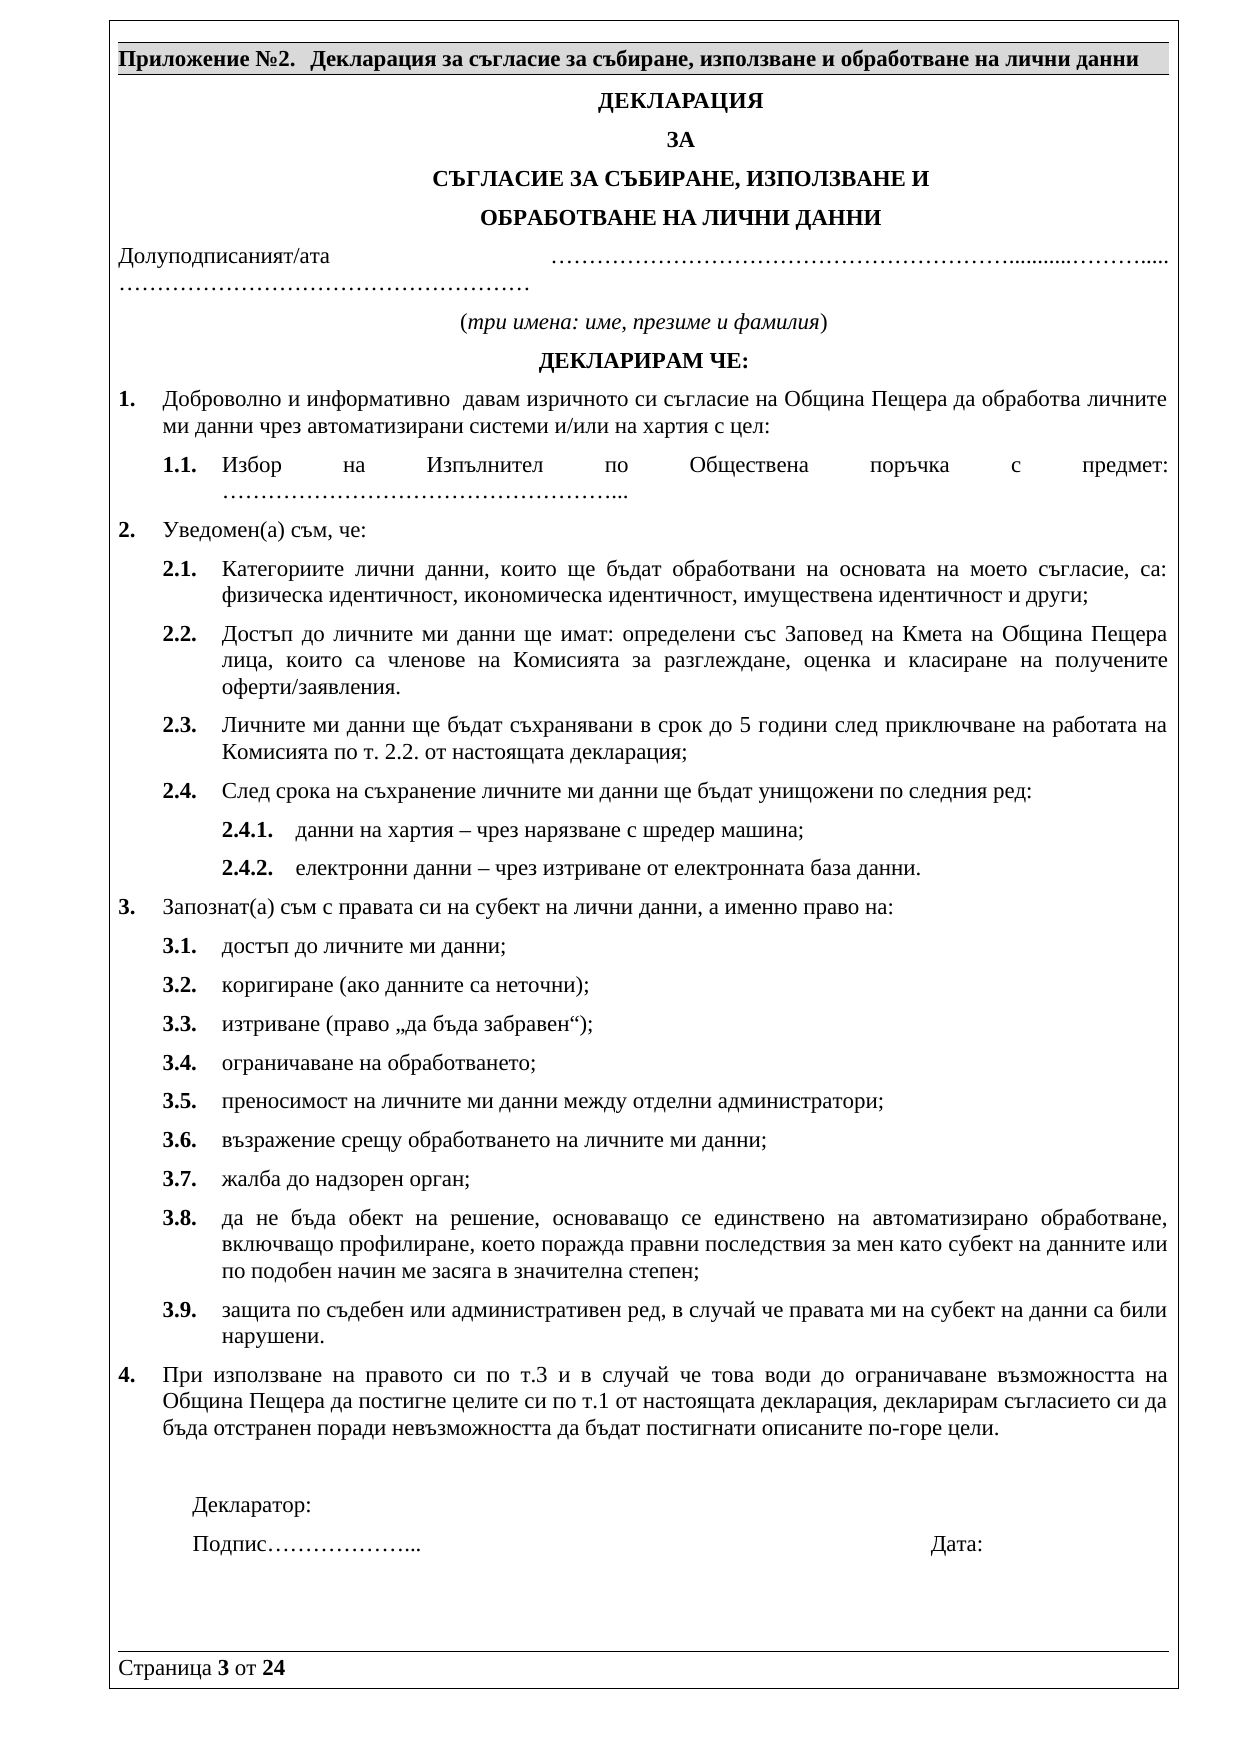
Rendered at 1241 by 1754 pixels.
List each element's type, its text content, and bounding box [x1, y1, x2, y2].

text Долуподписаният/ата ……………………………………………………...........……….....……………………………………………… [118, 243, 1169, 295]
text ЗА [118, 126, 1169, 152]
list коригиране (ако данните са неточни); [162, 971, 1169, 997]
list да не бъда обект на решение, основаващо се единствено на автоматизирано обработване, включващо профилиране, което поражда правни последствия за мен като субект на данните или по подобен начин ме засяга в значителна степен; [162, 1204, 1169, 1283]
list Декларация за съгласие за събиране, използване и обработване на лични данни [118, 43, 1169, 74]
list Личните ми данни ще бъдат съхранявани в срок до 5 години след приключване на работата на Комисията по т. 2.2. от настоящата декларация; [162, 712, 1169, 764]
text (три имена: име, презиме и фамилия) [118, 308, 1169, 334]
list електронни данни – чрез изтриване от електронната база данни. [222, 854, 1169, 881]
list изтриване (право „да бъда забравен“); [162, 1010, 1169, 1036]
list Достъп до личните ми данни ще имат: определени със Заповед на Кмета на Община Пещера лица, които са членове на Комисията за разглеждане, оценка и класиране на получените оферти/заявления. [162, 620, 1169, 699]
list ограничаване на обработването; [162, 1049, 1169, 1075]
list Запознат(а) съм с правата си на субект на лични данни, а именно право на: [118, 893, 1169, 920]
list преносимост на личните ми данни между отделни администратори; [162, 1088, 1169, 1114]
list защита по съдебен или административен ред, в случай че правата ми на субект на данни са били нарушени. [162, 1296, 1169, 1348]
list възражение срещу обработването на личните ми данни; [162, 1126, 1169, 1153]
list След срока на съхранение личните ми данни ще бъдат унищожени по следния ред: [162, 777, 1169, 803]
list Категориите лични данни, които ще бъдат обработвани на основата на моето съгласие, са: физическа идентичност, икономическа идентичност, имуществена идентичност и други; [162, 555, 1169, 607]
text ДЕКЛАРАЦИЯ [118, 87, 1169, 113]
list При използване на правото си по т.3 и в случай че това води до ограничаване възможността на Община Пещера да постигне целите си по т.1 от настоящата декларация, декларирам съгласието си да бъда отстранен поради невъзможността да бъдат постигнати описаните по-горе цели. [118, 1361, 1169, 1440]
list Избор на Изпълнител по Обществена поръчка с предмет: ……………………………………………... [162, 451, 1169, 503]
text ОБРАБОТВАНЕ НА ЛИЧНИ ДАННИ [118, 204, 1169, 230]
list Уведомен(а) съм, че: [118, 516, 1169, 542]
text ДЕКЛАРИРАМ ЧЕ: [118, 347, 1169, 373]
list достъп до личните ми данни; [162, 932, 1169, 958]
text Декларатор: [162, 1491, 1169, 1518]
text Подпис………………... Дата: [118, 1530, 1169, 1557]
list данни на хартия – чрез нарязване с шредер машина; [222, 816, 1169, 842]
list Доброволно и информативно давам изричното си съгласие на Община Пещера да обработва личните ми данни чрез автоматизирани системи и/или на хартия с цел: [118, 386, 1169, 438]
text СЪГЛАСИЕ ЗА СЪБИРАНЕ, ИЗПОЛЗВАНЕ И [118, 165, 1169, 191]
list жалба до надзорен орган; [162, 1165, 1169, 1192]
